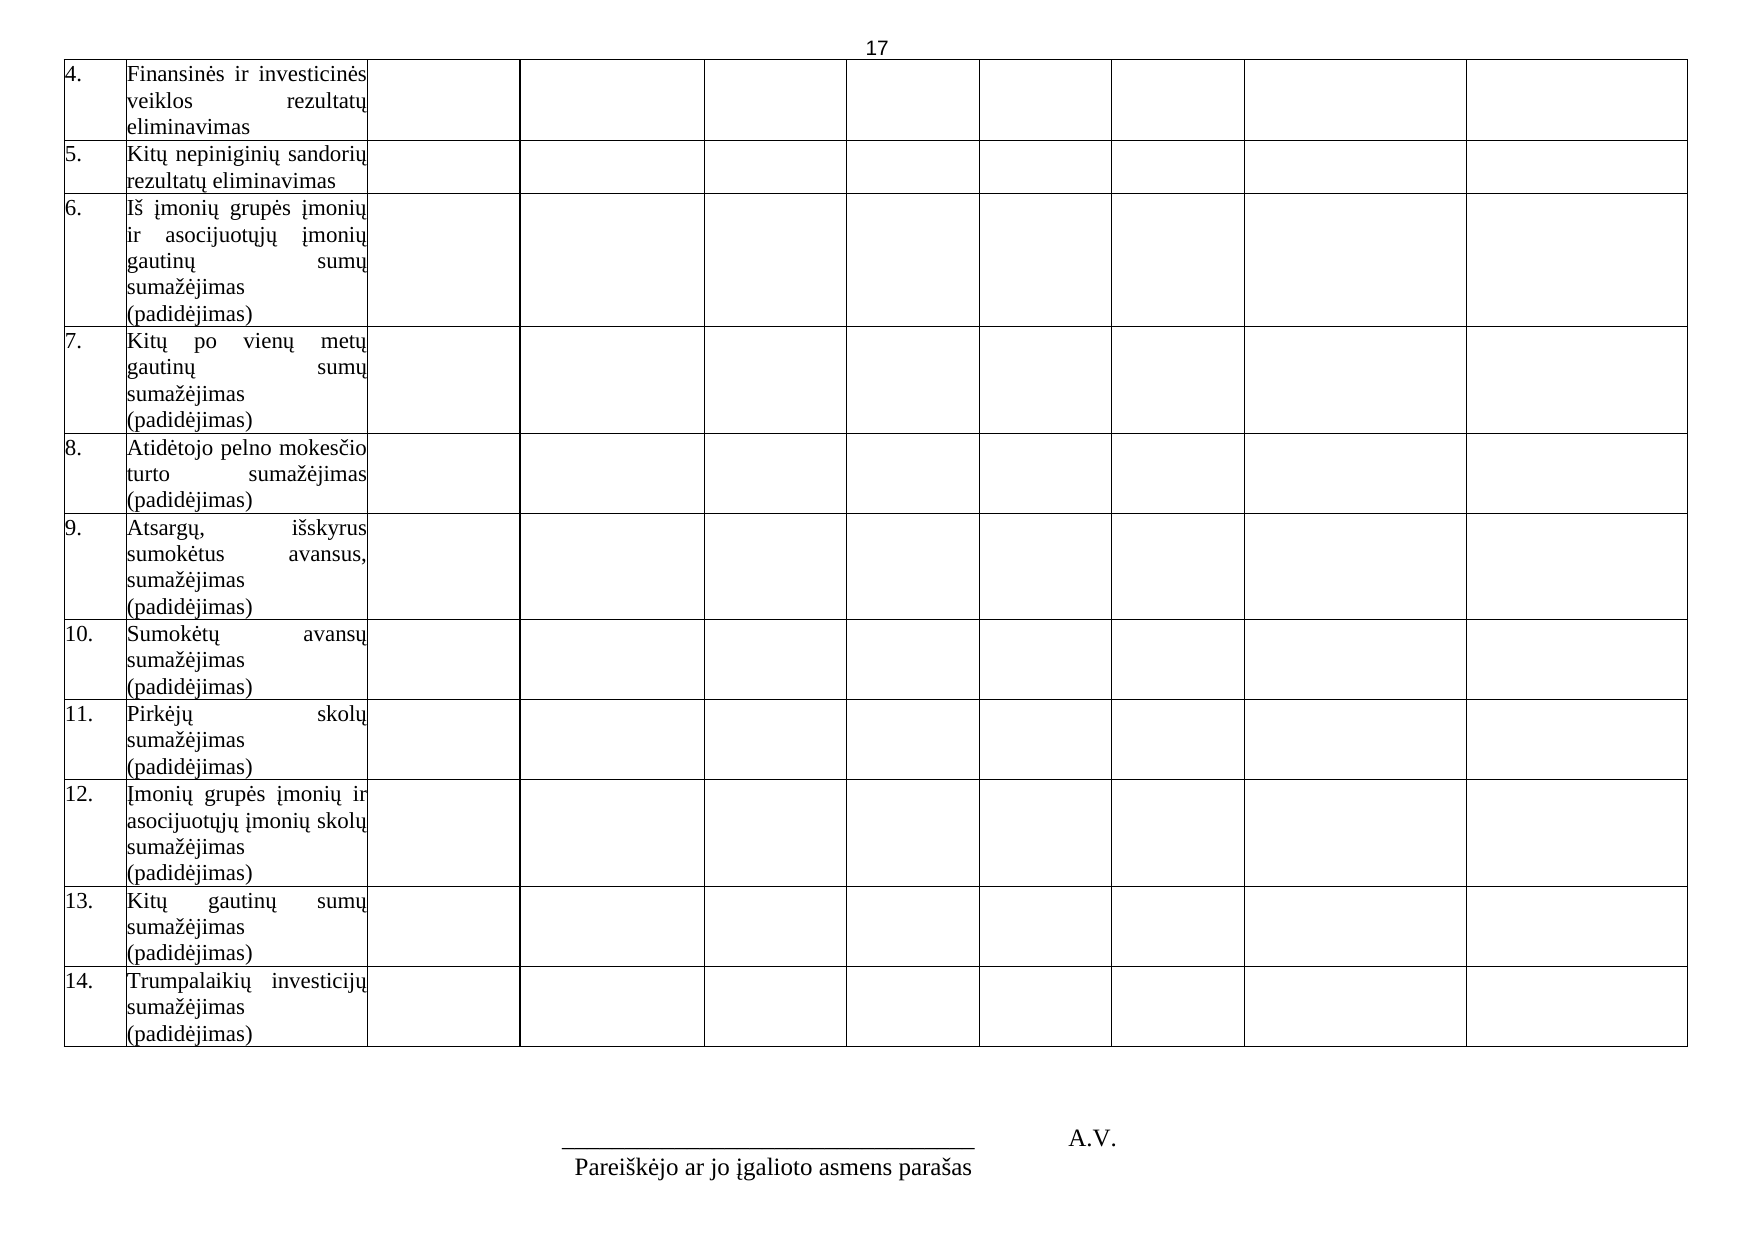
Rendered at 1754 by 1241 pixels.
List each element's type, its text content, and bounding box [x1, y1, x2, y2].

table_cell [1112, 967, 1244, 1046]
table_cell [847, 967, 979, 1046]
table_cell [1467, 327, 1687, 432]
table_cell [1112, 514, 1244, 619]
table_cell [705, 514, 846, 619]
table_cell [368, 141, 519, 193]
table_cell [847, 887, 979, 966]
table_cell [368, 327, 519, 432]
table_cell Iš įmonių grupės įmonių ir asocijuotųjų įmonių gautinų sumų sumažėjimas (padidėjimas) [127, 194, 367, 326]
table_cell [1112, 887, 1244, 966]
table_cell [980, 194, 1111, 326]
table_cell [705, 141, 846, 193]
table_cell 10. [65, 620, 126, 699]
table_cell 8. [65, 434, 126, 513]
table_cell [1245, 194, 1466, 326]
table_cell [1245, 60, 1466, 139]
table_cell [521, 514, 704, 619]
table_cell 12. [65, 780, 126, 886]
table_cell [368, 887, 519, 966]
table_cell [847, 514, 979, 619]
table_cell 5. [65, 141, 126, 193]
table_cell [521, 194, 704, 326]
table_cell [705, 700, 846, 779]
table_cell [1467, 887, 1687, 966]
table_cell [847, 60, 979, 139]
table_cell [1112, 60, 1244, 139]
table_cell Kitų nepiniginių sandorių rezultatų eliminavimas [127, 141, 367, 193]
table_cell [705, 780, 846, 886]
table_cell [980, 700, 1111, 779]
table_cell [1112, 700, 1244, 779]
table_cell [705, 967, 846, 1046]
table_cell 6. [65, 194, 126, 326]
table_cell 11. [65, 700, 126, 779]
table_cell [705, 887, 846, 966]
table_cell [368, 60, 519, 139]
table_cell [1245, 700, 1466, 779]
table_cell [521, 60, 704, 139]
table_cell [368, 967, 519, 1046]
table_cell [1245, 620, 1466, 699]
table_cell [521, 887, 704, 966]
table_cell [847, 780, 979, 886]
table_cell Atidėtojo pelno mokesčio turto sumažėjimas (padidėjimas) [127, 434, 367, 513]
table_cell [980, 514, 1111, 619]
table_cell [368, 700, 519, 779]
table_cell [1467, 700, 1687, 779]
table_cell Finansinės ir investicinės veiklos rezultatų eliminavimas [127, 60, 367, 139]
table_cell Trumpalaikių investicijų sumažėjimas (padidėjimas) [127, 967, 367, 1046]
table_cell [847, 194, 979, 326]
table_cell [521, 620, 704, 699]
table_cell [705, 194, 846, 326]
table_cell 4. [65, 60, 126, 139]
table_cell [705, 434, 846, 513]
table_cell 14. [65, 967, 126, 1046]
table_cell [980, 60, 1111, 139]
table_cell [1467, 620, 1687, 699]
table_cell [980, 780, 1111, 886]
table_cell [1467, 780, 1687, 886]
table_cell 9. [65, 514, 126, 619]
table_cell [847, 700, 979, 779]
table_cell [1245, 141, 1466, 193]
table_cell [1467, 194, 1687, 326]
table_cell [1245, 887, 1466, 966]
table_cell [847, 620, 979, 699]
table_cell [1467, 434, 1687, 513]
table_cell [521, 434, 704, 513]
table_cell [980, 967, 1111, 1046]
table_cell [847, 141, 979, 193]
table_cell [521, 141, 704, 193]
table_cell [1245, 514, 1466, 619]
table_cell Kitų gautinų sumų sumažėjimas (padidėjimas) [127, 887, 367, 966]
table_cell [980, 327, 1111, 432]
table_cell [1112, 141, 1244, 193]
table_cell Kitų po vienų metų gautinų sumų sumažėjimas (padidėjimas) [127, 327, 367, 432]
table_cell [1245, 327, 1466, 432]
table_cell [1467, 514, 1687, 619]
table_cell 13. [65, 887, 126, 966]
table_cell [1112, 620, 1244, 699]
table_cell [705, 620, 846, 699]
table_cell [368, 194, 519, 326]
table_cell [1245, 780, 1466, 886]
table_cell [847, 434, 979, 513]
table_cell [1467, 141, 1687, 193]
table_cell [368, 434, 519, 513]
table_cell Atsargų, išskyrus sumokėtus avansus, sumažėjimas (padidėjimas) [127, 514, 367, 619]
table_cell [847, 327, 979, 432]
table_cell [521, 967, 704, 1046]
table_cell [705, 60, 846, 139]
table_cell Sumokėtų avansų sumažėjimas (padidėjimas) [127, 620, 367, 699]
table_cell [980, 434, 1111, 513]
table_cell [368, 620, 519, 699]
table_cell [521, 327, 704, 432]
table_cell [1112, 194, 1244, 326]
table_cell [1112, 327, 1244, 432]
table_cell [1467, 967, 1687, 1046]
table_cell [368, 514, 519, 619]
table_cell [521, 700, 704, 779]
table_cell [980, 141, 1111, 193]
table_cell [1112, 434, 1244, 513]
table_cell 7. [65, 327, 126, 432]
table_cell [521, 780, 704, 886]
table_cell Pirkėjų skolų sumažėjimas (padidėjimas) [127, 700, 367, 779]
table_cell [980, 620, 1111, 699]
table_cell [1112, 780, 1244, 886]
table_cell [980, 887, 1111, 966]
table_cell [1245, 434, 1466, 513]
table_cell Įmonių grupės įmonių ir asocijuotųjų įmonių skolų sumažėjimas (padidėjimas) [127, 780, 367, 886]
table_cell [1467, 60, 1687, 139]
table_cell [368, 780, 519, 886]
table_cell [1245, 967, 1466, 1046]
table_cell [705, 327, 846, 432]
